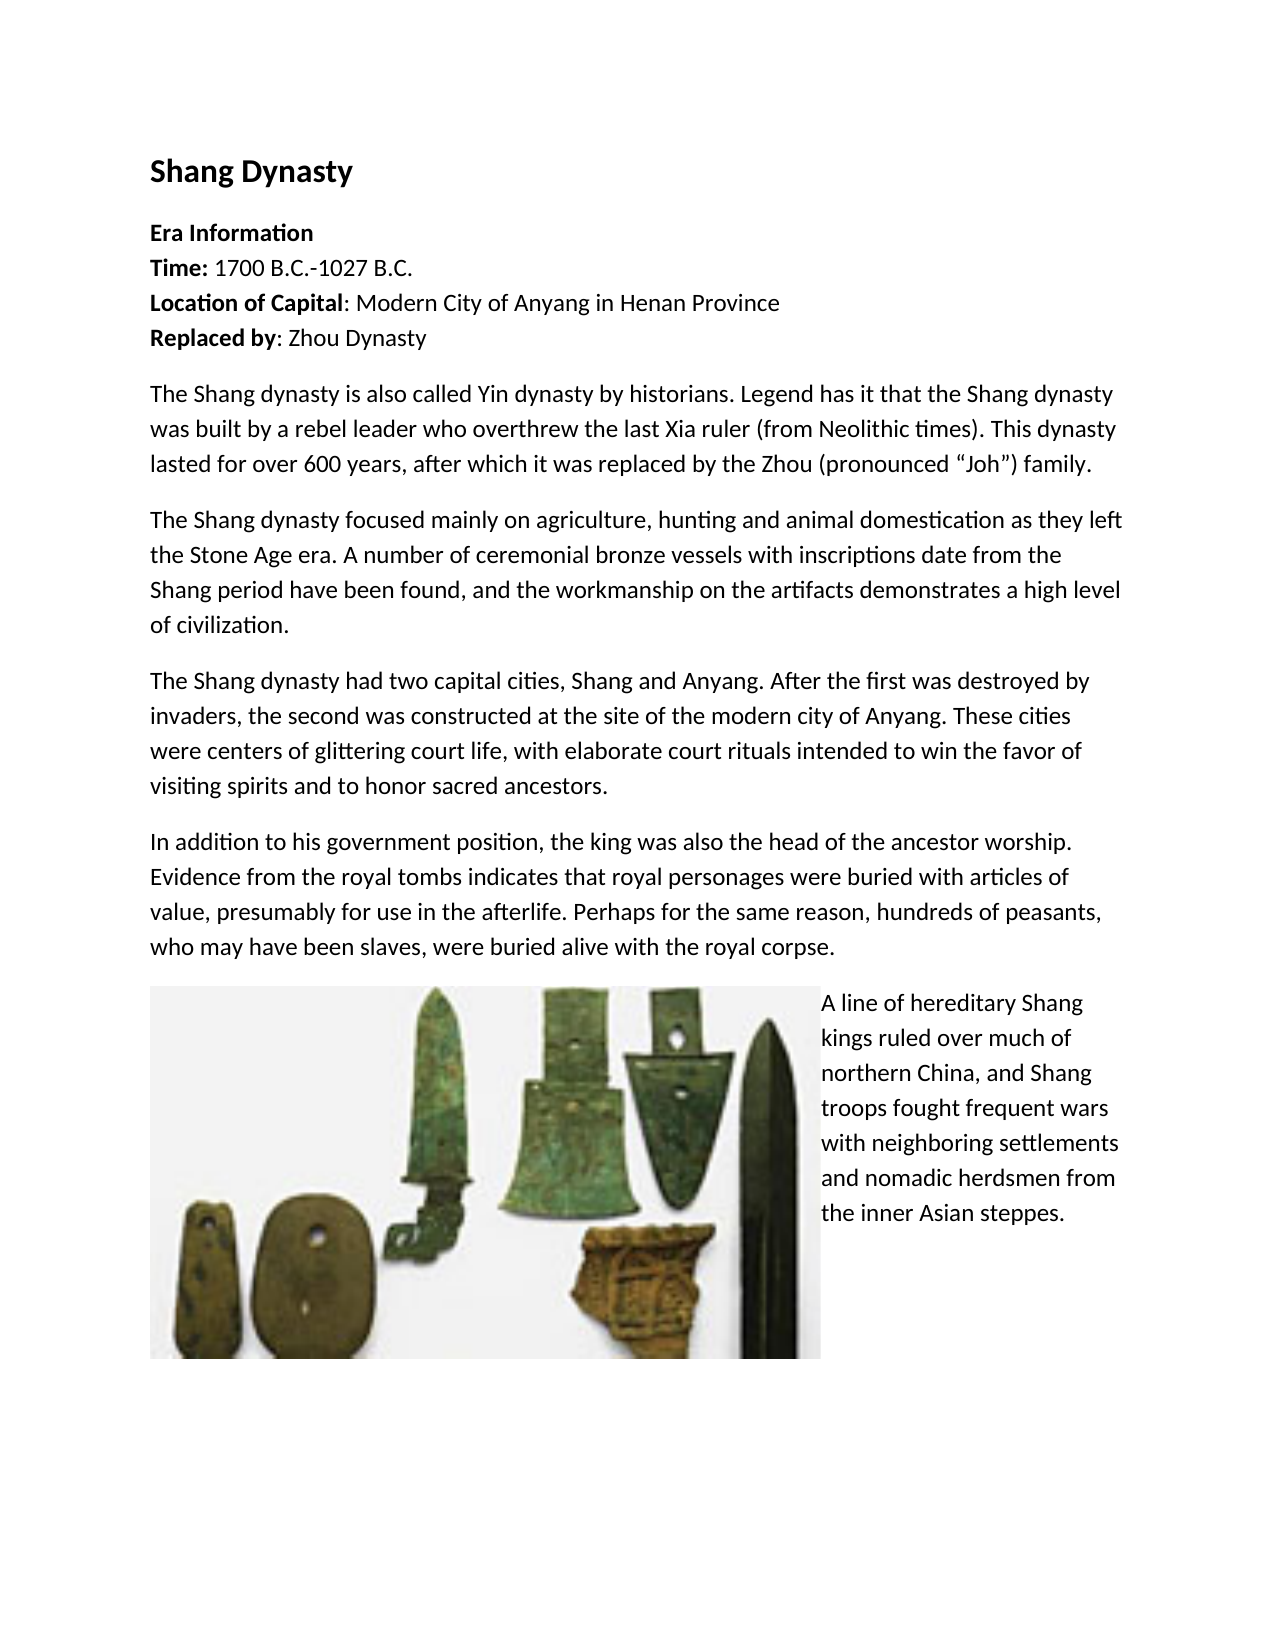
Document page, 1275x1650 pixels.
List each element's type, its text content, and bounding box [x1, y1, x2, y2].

text The Shang dynasty is also called Yin dynasty by historians. Legend has it that the Shang dynasty was built by a rebel leader who overthrew the last Xia ruler (from Neolithic times). This dynasty lasted for over 600 years, after which it was replaced by the Zhou (pronounced “Joh”) family. [150, 378, 1125, 479]
text In addition to his government position, the king was also the head of the ancestor worship. Evidence from the royal tombs indicates that royal personages were buried with articles of value, presumably for use in the afterlife. Perhaps for the same reason, hundreds of peasants, who may have been slaves, were buried alive with the royal corpse. [150, 826, 1125, 961]
text Era Information Time: 1700 B.C.-1027 B.C. Location of Capital: Modern City of Anyang in Henan Province Replaced by: Zhou Dynasty [150, 218, 1125, 353]
text Shang Dynasty [150, 150, 1125, 191]
text The Shang dynasty focused mainly on agriculture, hunting and animal domestication as they left the Stone Age era. A number of ceremonial bronze vessels with inscriptions date from the Shang period have been found, and the workmanship on the artifacts demonstrates a high level of civilization. [150, 504, 1125, 640]
picture [150, 986, 821, 1359]
text A line of hereditary Shang kings ruled over much of northern China, and Shang troops fought frequent wars with neighboring settlements and nomadic herdsmen from the inner Asian steppes. [821, 987, 1125, 1227]
text The Shang dynasty had two capital cities, Shang and Anyang. After the first was destroyed by invaders, the second was constructed at the site of the modern city of Anyang. These cities were centers of glittering court life, with elaborate court rituals intended to win the favor of visiting spirits and to honor sacred ancestors. [150, 665, 1125, 801]
